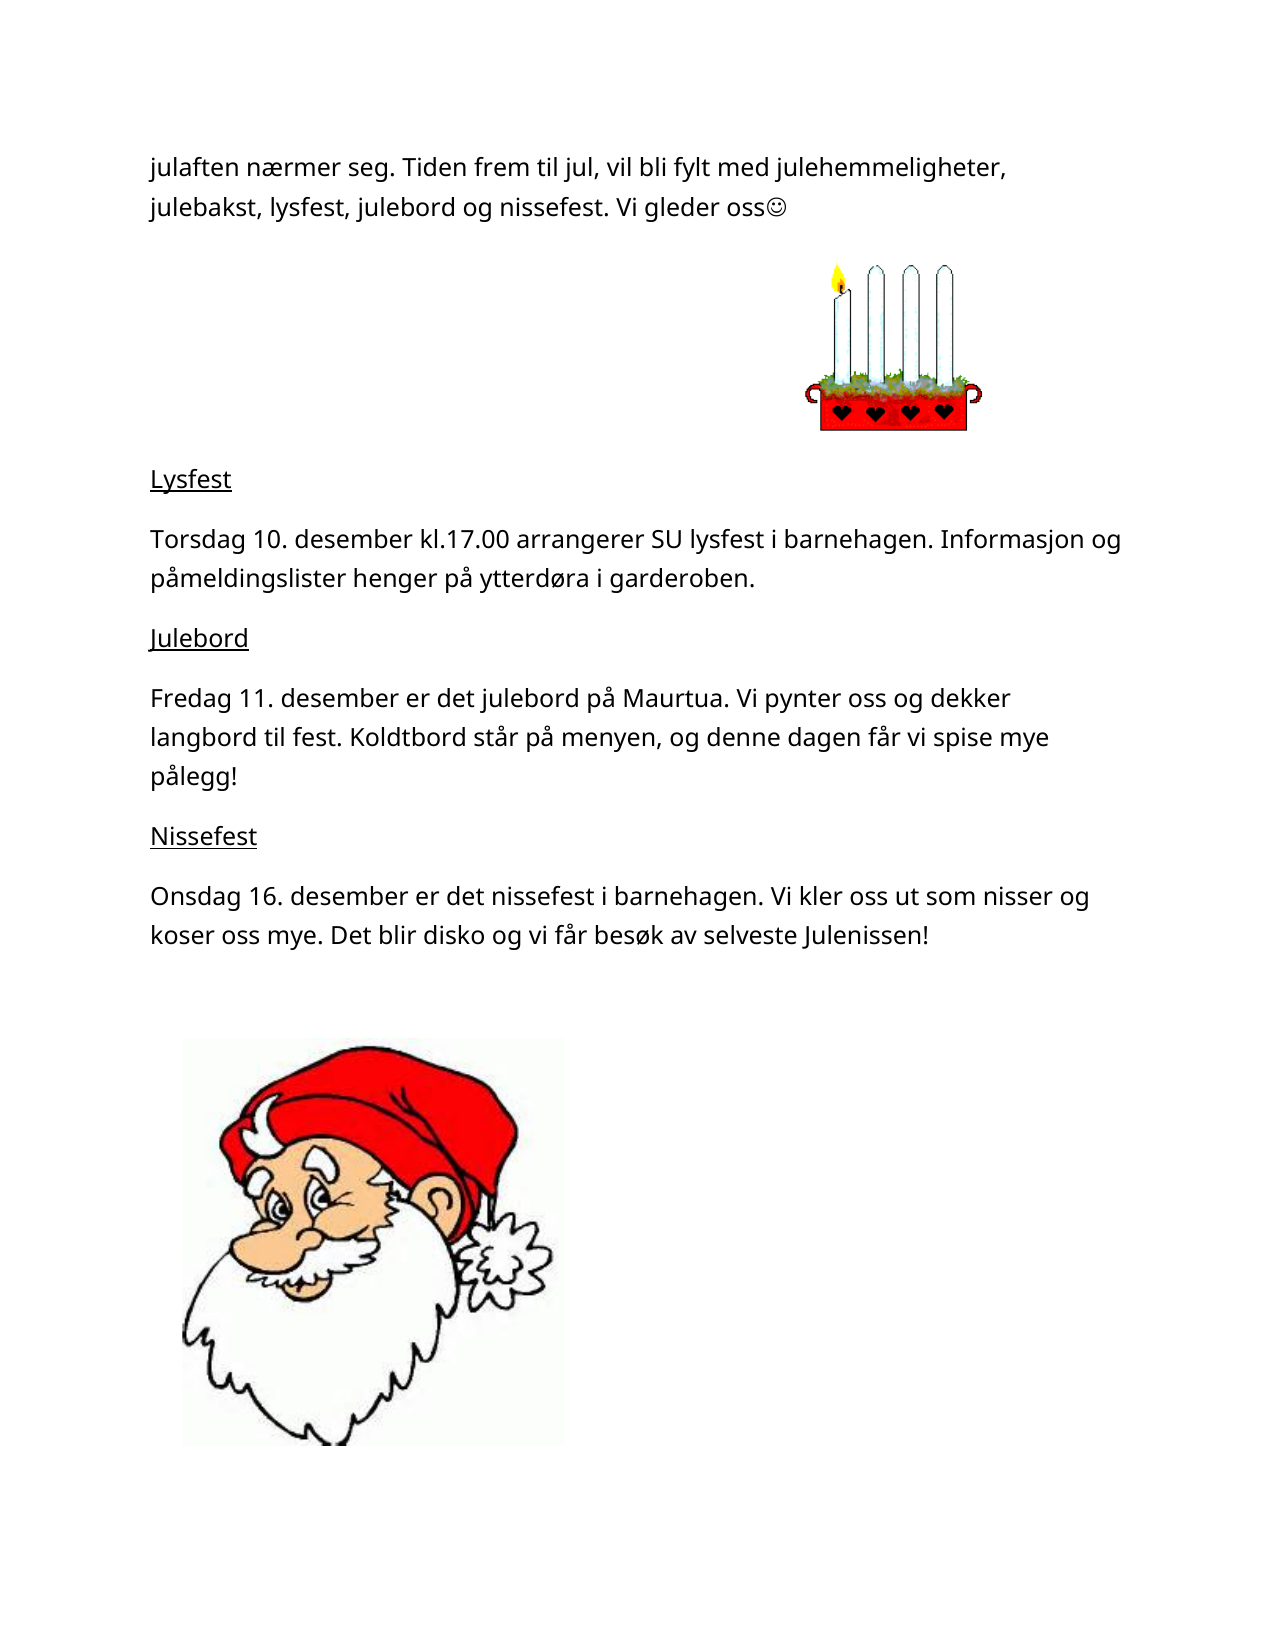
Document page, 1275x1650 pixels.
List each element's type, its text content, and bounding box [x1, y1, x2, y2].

text Torsdag 10. desember kl.17.00 arrangerer SU lysfest i barnehagen. Informasjon og påmeldingslister henger på ytterdøra i garderoben. [150, 521, 1125, 594]
picture [182, 1038, 565, 1446]
text Fredag 11. desember er det julebord på Maurtua. Vi pynter oss og dekker langbord til fest. Koldtbord står på menyen, og denne dagen får vi spise mye pålegg! [150, 681, 1125, 793]
picture [799, 249, 986, 436]
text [150, 150, 1125, 223]
text Nissefest [150, 819, 1125, 853]
text Onsdag 16. desember er det nissefest i barnehagen. Vi kler oss ut som nisser og koser oss mye. Det blir disko og vi får besøk av selveste Julenissen! [150, 879, 1125, 952]
text Julebord [150, 621, 1125, 654]
text Lysfest [150, 461, 1125, 495]
